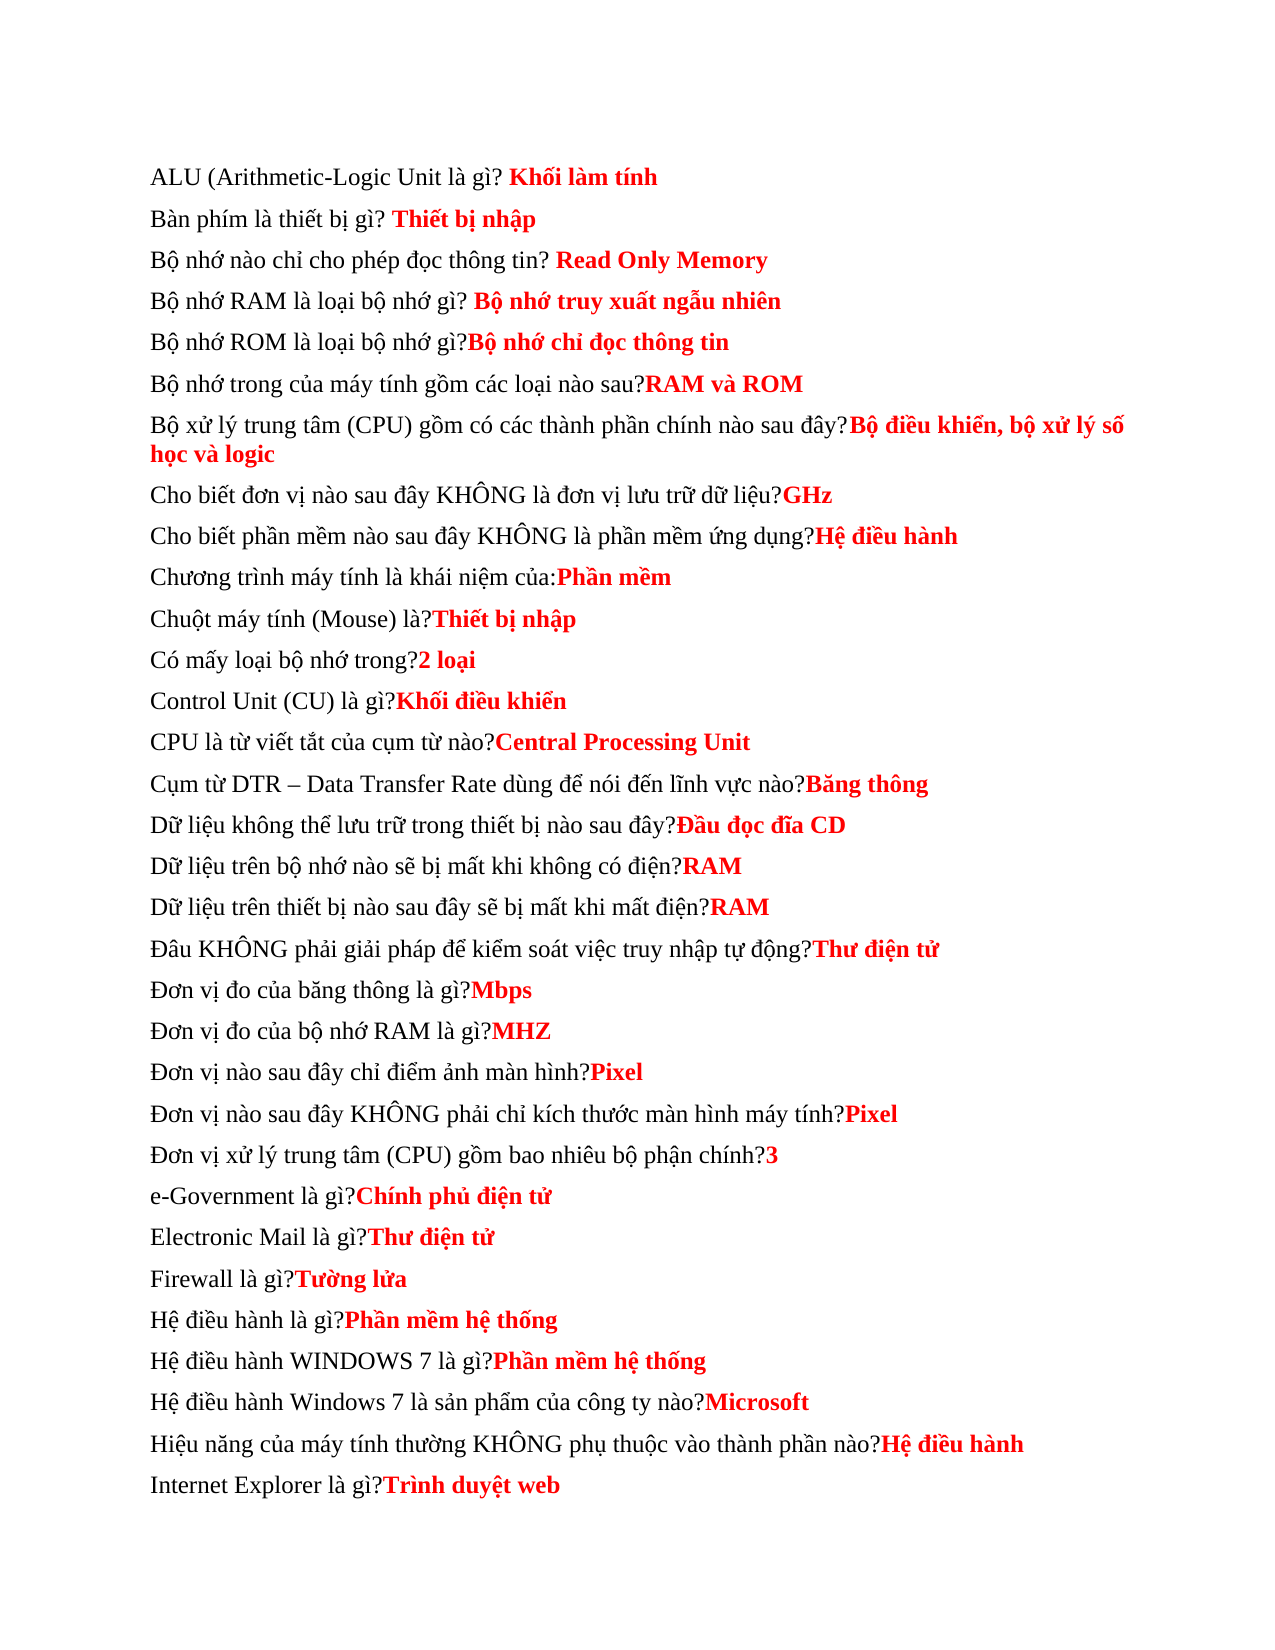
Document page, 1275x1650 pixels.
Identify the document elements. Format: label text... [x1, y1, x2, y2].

text Bộ xử lý trung tâm (CPU) gồm có các thành phần chính nào sau đây?Bộ điều khiển, bộ xử lý số học và logic [150, 410, 1125, 467]
text Bàn phím là thiết bị gì? Thiết bị nhập [150, 204, 1125, 232]
text Bộ nhớ nào chỉ cho phép đọc thông tin? Read Only Memory [150, 245, 1125, 274]
text CPU là từ viết tắt của cụm từ nào?Central Processing Unit [150, 727, 1125, 756]
text Đơn vị nào sau đây chỉ điểm ảnh màn hình?Pixel [150, 1057, 1125, 1086]
text Bộ nhớ trong của máy tính gồm các loại nào sau?RAM và ROM [150, 369, 1125, 397]
text Dữ liệu không thể lưu trữ trong thiết bị nào sau đây?Đầu đọc đĩa CD [150, 810, 1125, 839]
text Hệ điều hành Windows 7 là sản phẩm của công ty nào?Microsoft [150, 1387, 1125, 1416]
text Hệ điều hành WINDOWS 7 là gì?Phần mềm hệ thống [150, 1346, 1125, 1375]
text Chuột máy tính (Mouse) là?Thiết bị nhập [150, 604, 1125, 632]
text Bộ nhớ RAM là loại bộ nhớ gì? Bộ nhớ truy xuất ngẫu nhiên [150, 286, 1125, 315]
text e-Government là gì?Chính phủ điện tử [150, 1181, 1125, 1210]
text Đơn vị đo của bộ nhớ RAM là gì?MHZ [150, 1016, 1125, 1045]
text Cho biết phần mềm nào sau đây KHÔNG là phần mềm ứng dụng?Hệ điều hành [150, 521, 1125, 550]
text Hiệu năng của máy tính thường KHÔNG phụ thuộc vào thành phần nào?Hệ điều hành [150, 1429, 1125, 1457]
text Có mấy loại bộ nhớ trong?2 loại [150, 645, 1125, 674]
text Electronic Mail là gì?Thư điện tử [150, 1222, 1125, 1251]
text Đơn vị xử lý trung tâm (CPU) gồm bao nhiêu bộ phận chính?3 [150, 1140, 1125, 1169]
text Bộ nhớ ROM là loại bộ nhớ gì?Bộ nhớ chỉ đọc thông tin [150, 327, 1125, 356]
text Cụm từ DTR – Data Transfer Rate dùng để nói đến lĩnh vực nào?Băng thông [150, 769, 1125, 797]
text Dữ liệu trên thiết bị nào sau đây sẽ bị mất khi mất điện?RAM [150, 892, 1125, 921]
text Control Unit (CU) là gì?Khối điều khiển [150, 686, 1125, 715]
text Cho biết đơn vị nào sau đây KHÔNG là đơn vị lưu trữ dữ liệu?GHz [150, 480, 1125, 509]
text ALU (Arithmetic-Logic Unit là gì? Khối làm tính [150, 162, 1125, 191]
text Đơn vị đo của băng thông là gì?Mbps [150, 975, 1125, 1004]
text Chương trình máy tính là khái niệm của:Phần mềm [150, 562, 1125, 591]
text Đơn vị nào sau đây KHÔNG phải chỉ kích thước màn hình máy tính?Pixel [150, 1099, 1125, 1127]
text Hệ điều hành là gì?Phần mềm hệ thống [150, 1305, 1125, 1334]
text Đâu KHÔNG phải giải pháp để kiểm soát việc truy nhập tự động?Thư điện tử [150, 934, 1125, 962]
text Internet Explorer là gì?Trình duyệt web [150, 1470, 1125, 1499]
text Dữ liệu trên bộ nhớ nào sẽ bị mất khi không có điện?RAM [150, 851, 1125, 880]
text Firewall là gì?Tường lửa [150, 1264, 1125, 1292]
